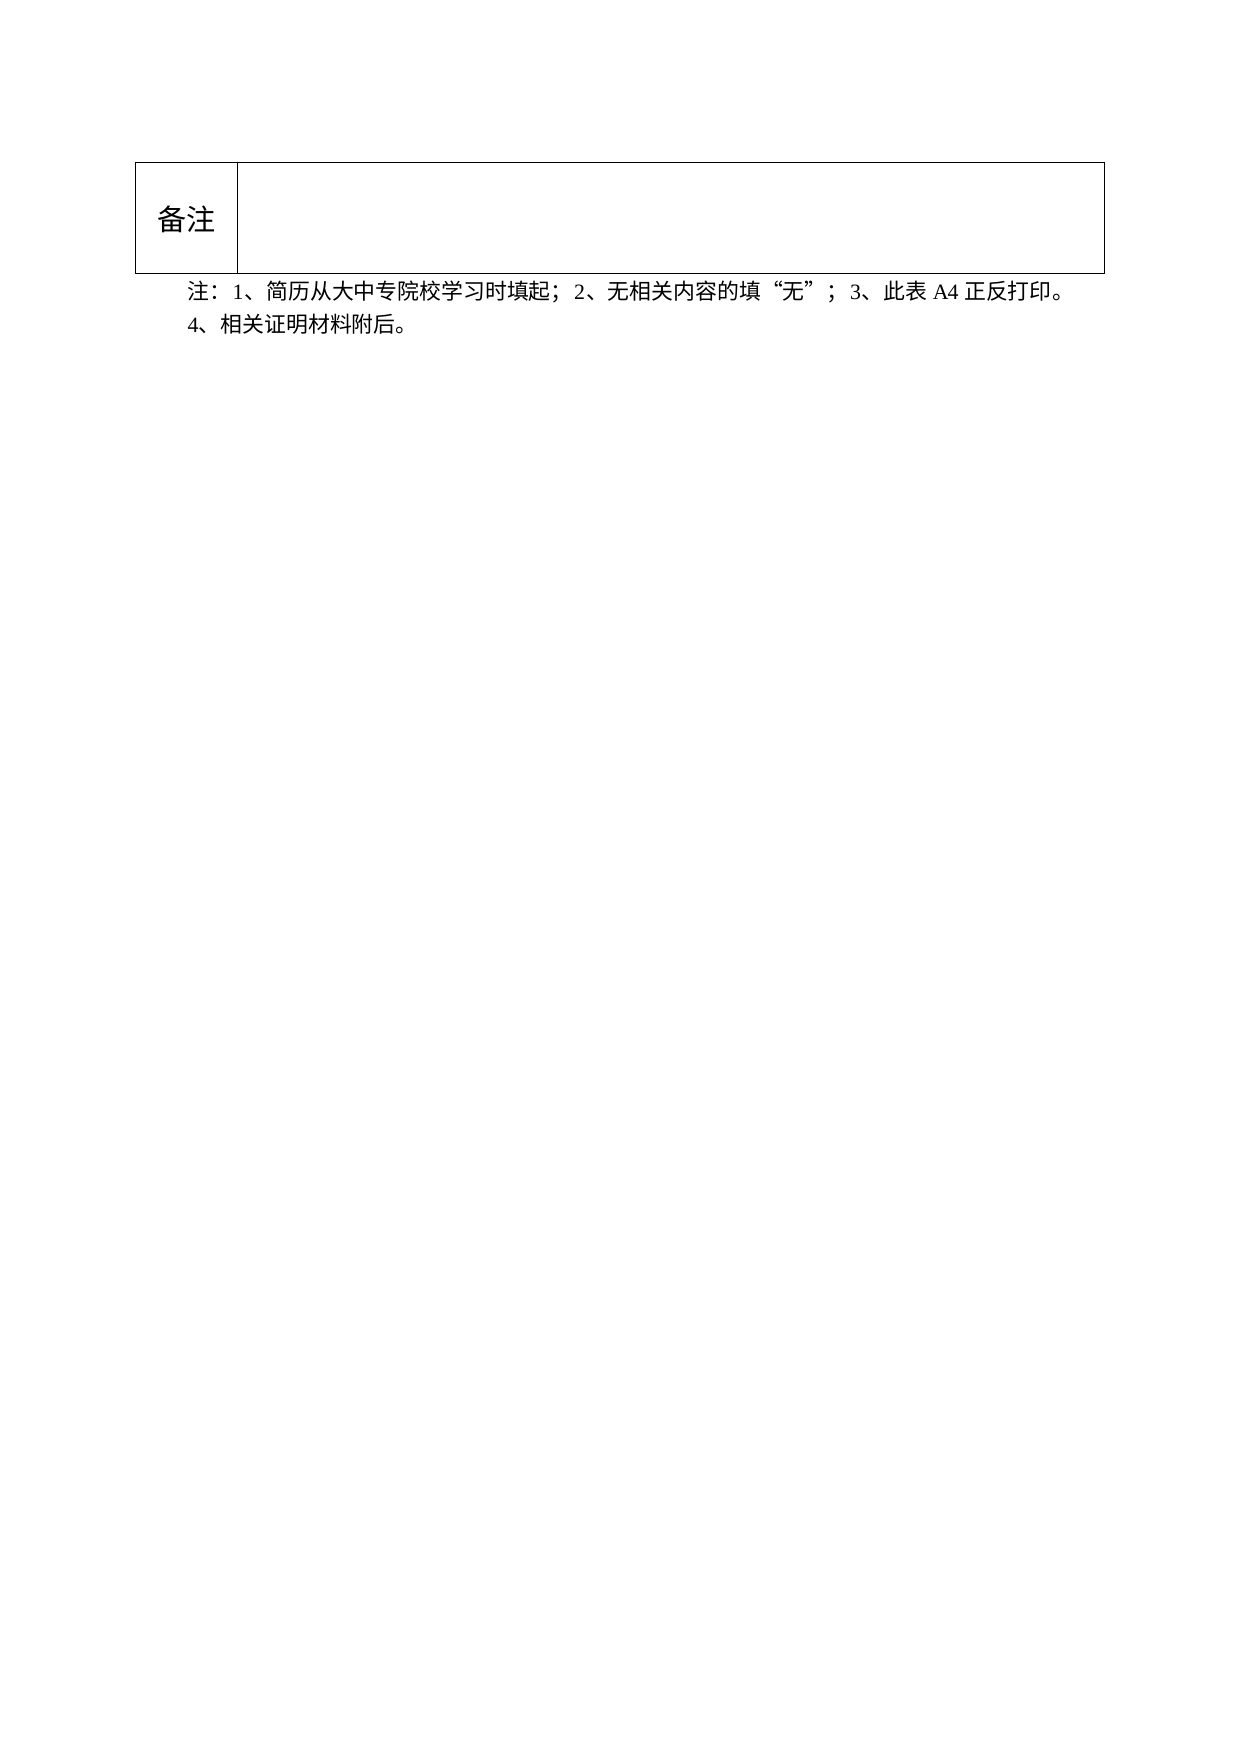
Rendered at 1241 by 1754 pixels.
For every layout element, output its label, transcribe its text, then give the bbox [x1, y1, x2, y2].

text 注：1、简历从大中专院校学习时填起；2、无相关内容的填“无”；3、此表A4正反打印。4、相关证明材料附后。 [187, 274, 1053, 339]
table_cell [238, 163, 1104, 273]
table_cell 备注 [136, 163, 237, 273]
